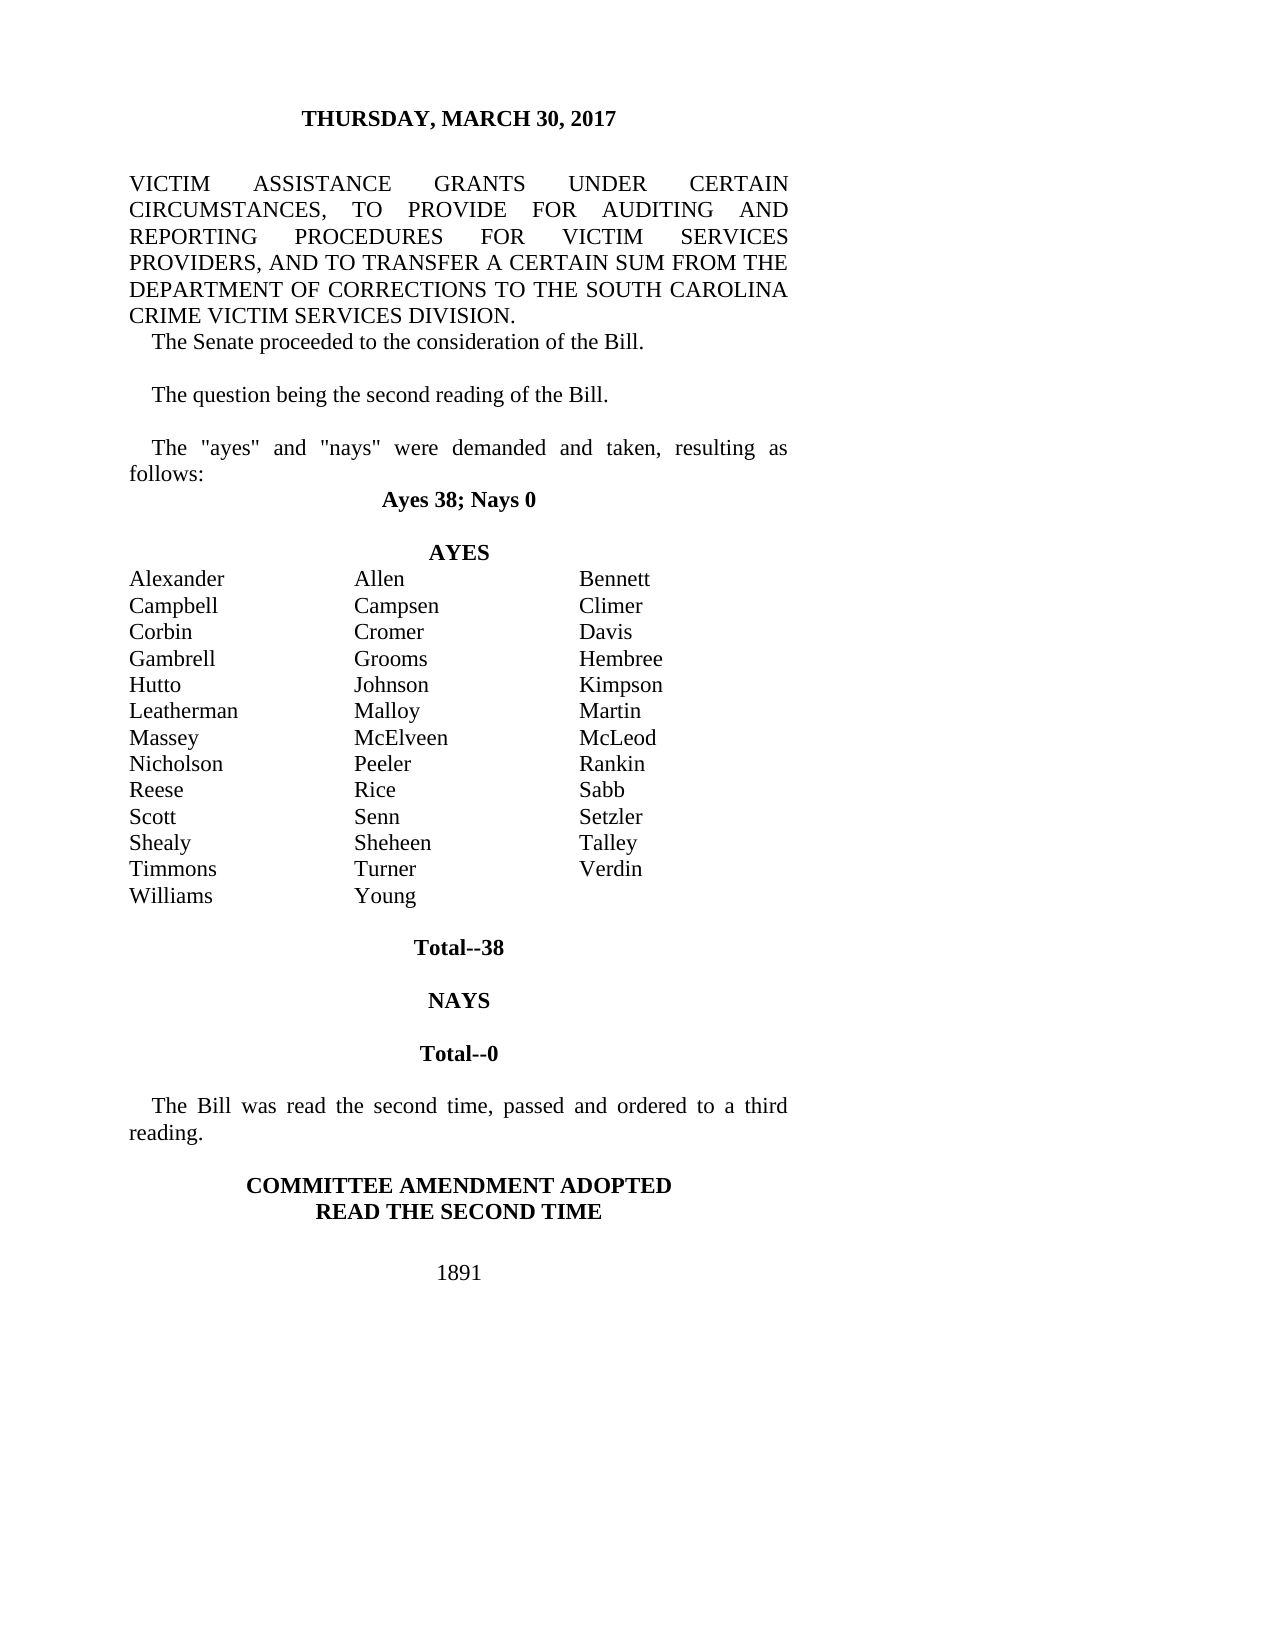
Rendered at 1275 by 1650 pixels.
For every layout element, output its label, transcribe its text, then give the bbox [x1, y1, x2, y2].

text Corbin Cromer Davis [129, 618, 789, 644]
text Total--0 [129, 1040, 789, 1066]
text The question being the second reading of the Bill. [129, 381, 789, 407]
text Leatherman Malloy Martin [129, 697, 789, 724]
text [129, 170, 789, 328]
text AYES [129, 539, 789, 566]
text Nicholson Peeler Rankin [129, 750, 789, 776]
text The Senate proceeded to the consideration of the Bill. [129, 328, 789, 355]
text Gambrell Grooms Hembree [129, 644, 789, 671]
text COMMITTEE AMENDMENT ADOPTED [129, 1172, 789, 1198]
text Timmons Turner Verdin [129, 855, 789, 882]
text Shealy Sheheen Talley [129, 829, 789, 855]
text Williams Young [129, 882, 789, 908]
text Campbell Campsen Climer [129, 592, 789, 618]
text The Bill was read the second time, passed and ordered to a third reading. [129, 1093, 789, 1145]
text Massey McElveen McLeod [129, 724, 789, 750]
text Scott Senn Setzler [129, 803, 789, 829]
text Reese Rice Sabb [129, 776, 789, 803]
text Hutto Johnson Kimpson [129, 671, 789, 697]
text Ayes 38; Nays 0 [129, 486, 789, 513]
text Total--38 [129, 934, 789, 961]
text NAYS [129, 987, 789, 1013]
text Alexander Allen Bennett [129, 566, 789, 592]
text The "ayes" and "nays" were demanded and taken, resulting as follows: [129, 434, 789, 486]
text READ THE SECOND TIME [129, 1198, 789, 1224]
